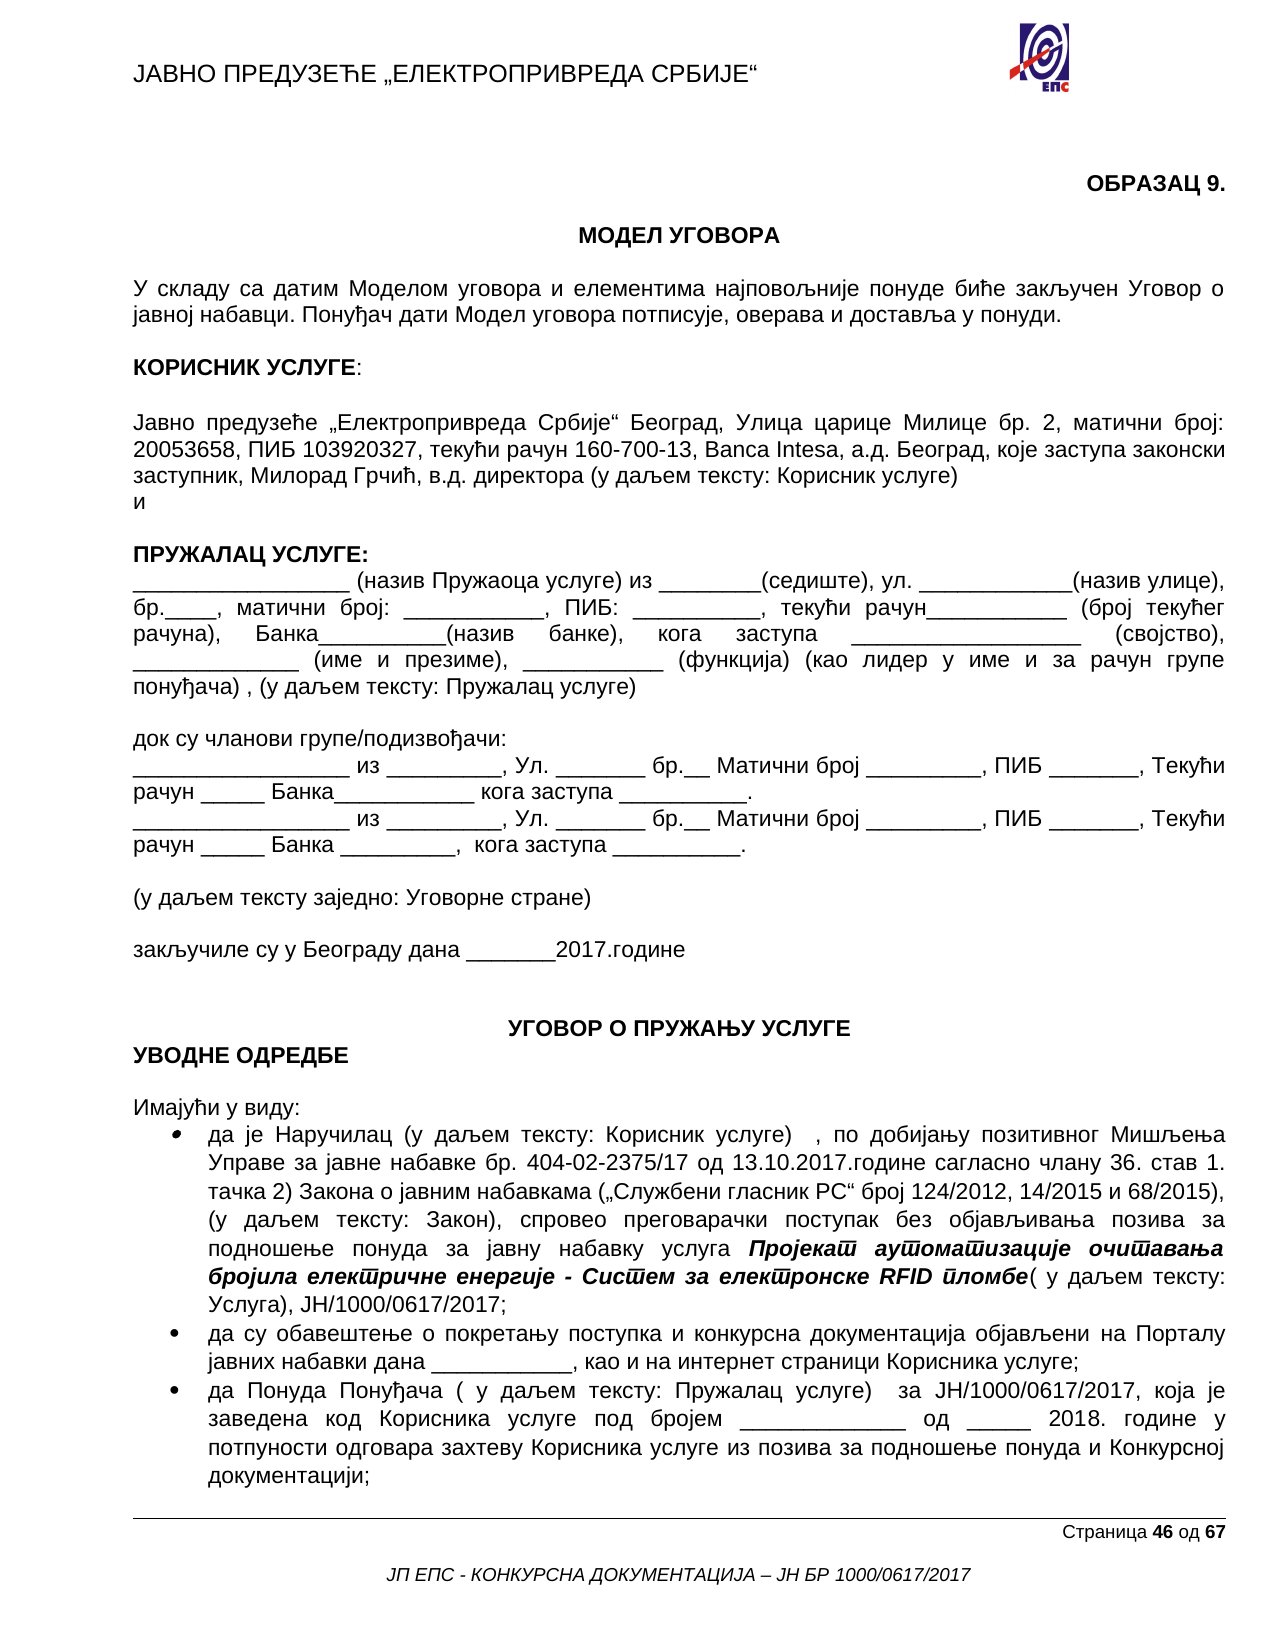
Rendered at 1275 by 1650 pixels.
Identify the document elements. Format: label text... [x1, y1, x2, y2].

list да Понуда Понуђача ( у даљем тексту: Пружалац услуге) за ЈН/1000/0617/2017, која је заведена код Корисника услуге под бројем _____________ од _____ 2018. године у потпуности одговара захтеву Корисника услуге из позива за подношење понуда и Конкурсној документацији; [170, 1377, 1226, 1488]
list да су обавештење о покретању поступка и конкурсна документација објављени на Порталу јавних набавки дана ___________, као и на интернет страници Корисника услуге; [170, 1320, 1226, 1374]
text _________________ (назив Пружаоца услуге) из ________(седиште), ул. ____________(назив улице), бр.____, матични број: ___________, ПИБ: __________, текући рачун___________ (број текућег рачуна), Банка__________(назив банке), кога заступа __________________ (својство), _____________ (име и презиме), ___________ (функција) (као лидер у име и за рачун групе понуђача) , (у даљем тексту: Пружалац услуге) [133, 567, 1226, 699]
text Јавно предузеће „Електропривреда Србије“ Београд, Улица царице Милице бр. 2, матични број: 20053658, ПИБ 103920327, текући рачун 160-700-13, Banca Intesа, а.д. Београд, које заступа законски заступник, Милорад Грчић, в.д. директора (у даљем тексту: Корисник услуге) [133, 409, 1226, 488]
text ОБРАЗАЦ 9. [133, 169, 1226, 196]
text и [133, 488, 1226, 514]
text УВОДНЕ ОДРЕДБЕ [133, 1042, 1226, 1068]
text закључиле су у Београду дана _______2017.године [133, 936, 1226, 963]
text (у даљем тексту заједно: Уговорне стране) [133, 883, 1226, 910]
text ПРУЖАЛАЦ УСЛУГЕ: [133, 541, 1226, 567]
text МОДЕЛ УГОВОРА [133, 222, 1226, 249]
list да је Наручилац (у даљем тексту: Корисник услуге) , по добијању позитивног Мишљења Управе за јавне набавке бр. 404-02-2375/17 од 13.10.2017.године сагласно члану 36. став 1. тачка 2) Закона о јавним набавкама („Службени гласник РС“ број 124/2012, 14/2015 и 68/2015), (у даљем тексту: Закон), спровео преговарачки поступак без објављивања позива за подношење понуда за јавну набавку услуга Пројекат аутоматизације очитавања бројила електричне енергије - Систем за електронске RFID пломбе( у даљем тексту: Услуга), ЈН/1000/0617/2017; [170, 1121, 1226, 1318]
text док су чланови групе/подизвођачи: [133, 725, 1226, 752]
text _________________ из _________, Ул. _______ бр.__ Матични број _________, ПИБ _______, Текући рачун _____ Банка _________, кога заступа __________. [133, 804, 1226, 857]
text У складу са датим Моделом уговора и елементима најповољније понуде биће закључен Уговор о јавној набавци. Понуђач дати Модел уговора потписује, оверава и доставља у понуди. [133, 275, 1226, 328]
text Имајући у виду: [133, 1094, 1226, 1121]
picture [1002, 20, 1077, 99]
text _________________ из _________, Ул. _______ бр.__ Матични број _________, ПИБ _______, Текући рачун _____ Банка___________ кога заступа __________. [133, 752, 1226, 804]
text КОРИСНИК УСЛУГЕ: [133, 354, 1226, 380]
text УГОВОР О ПРУЖАЊУ УСЛУГЕ [133, 1015, 1226, 1042]
